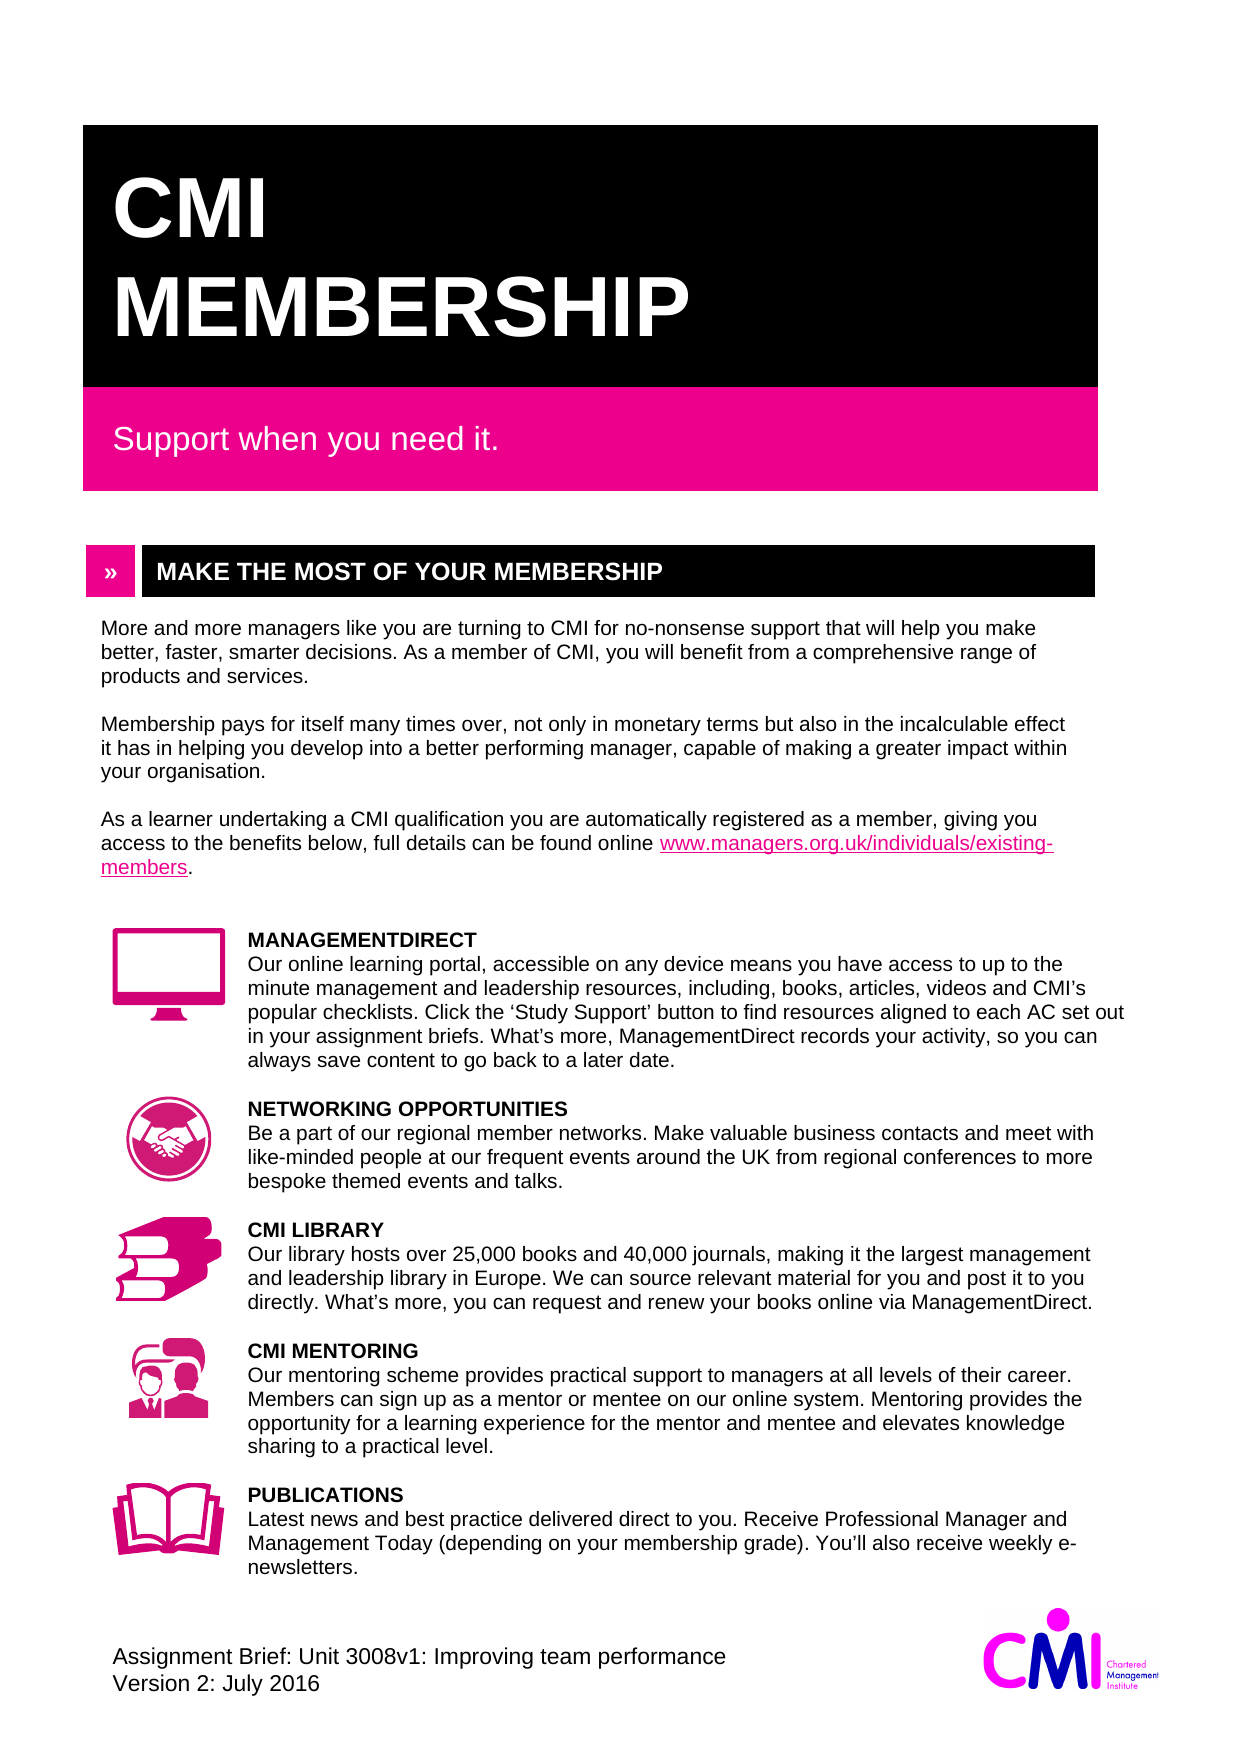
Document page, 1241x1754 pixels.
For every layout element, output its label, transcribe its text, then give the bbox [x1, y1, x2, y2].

table_header cmi membership [83, 125, 864, 387]
table_header » [86, 545, 135, 597]
table_header [865, 125, 1098, 387]
table_cell Support when you need it. [83, 387, 1098, 491]
table_header make the most of your membership [142, 545, 1095, 597]
picture [983, 1608, 1159, 1689]
